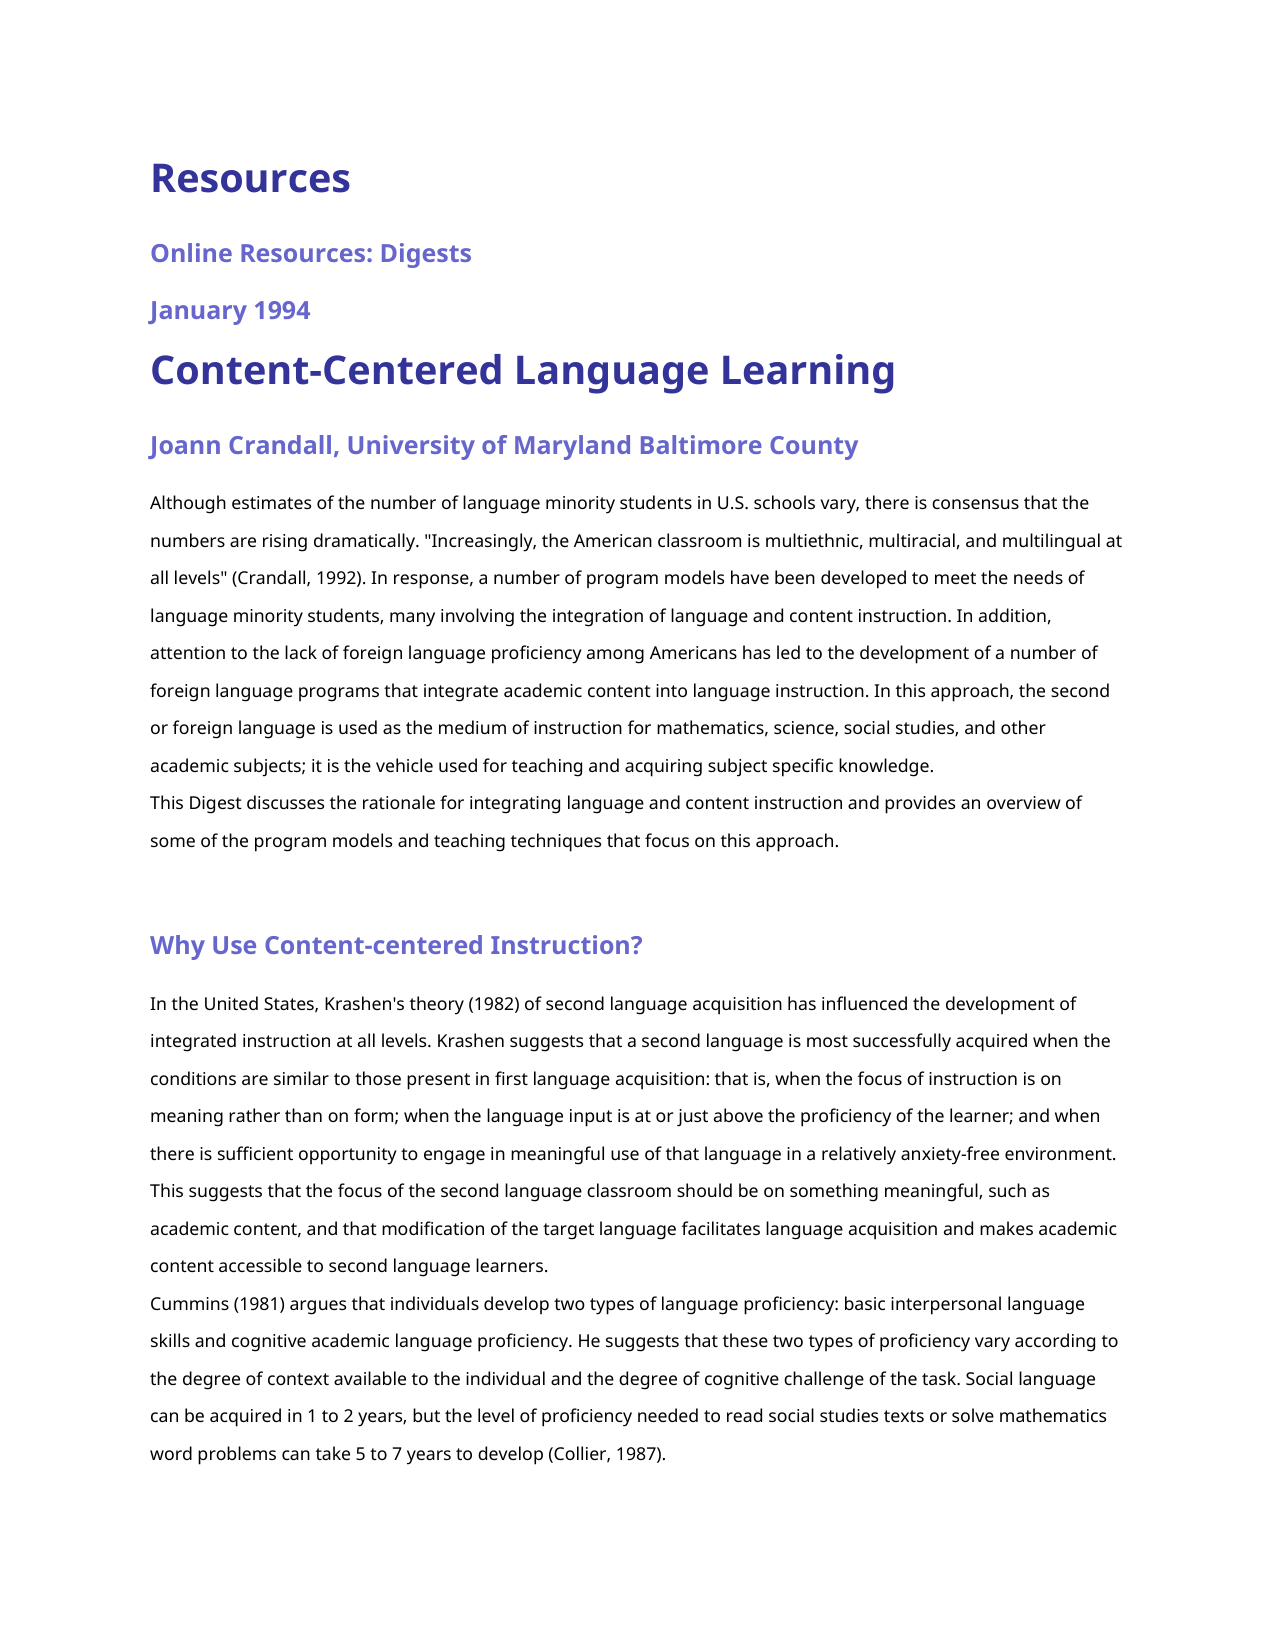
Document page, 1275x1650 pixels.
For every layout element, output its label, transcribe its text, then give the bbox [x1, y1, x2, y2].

text January 1994 [150, 293, 1125, 327]
text Why Use Content-centered Instruction? [150, 928, 1125, 962]
text Although estimates of the number of language minority students in U.S. schools vary, there is consensus that the numbers are rising dramatically. "Increasingly, the American classroom is multiethnic, multiracial, and multilingual at all levels" (Crandall, 1992). In response, a number of program models have been developed to meet the needs of language minority students, many involving the integration of language and content instruction. In addition, attention to the lack of foreign language proficiency among Americans has led to the development of a number of foreign language programs that integrate academic content into language instruction. In this approach, the second or foreign language is used as the medium of instruction for mathematics, science, social studies, and other academic subjects; it is the vehicle used for teaching and acquiring subject specific knowledge. [150, 477, 1125, 777]
text Content-Centered Language Learning [150, 342, 1125, 396]
text Joann Crandall, University of Maryland Baltimore County [150, 428, 1125, 462]
text This Digest discusses the rationale for integrating language and content instruction and provides an overview of some of the program models and teaching techniques that focus on this approach. [150, 777, 1125, 852]
text Online Resources: Digests [150, 235, 1125, 269]
text Resources [150, 150, 1125, 204]
text In the United States, Krashen's theory (1982) of second language acquisition has influenced the development of integrated instruction at all levels. Krashen suggests that a second language is most successfully acquired when the conditions are similar to those present in first language acquisition: that is, when the focus of instruction is on meaning rather than on form; when the language input is at or just above the proficiency of the learner; and when there is sufficient opportunity to engage in meaningful use of that language in a relatively anxiety-free environment. This suggests that the focus of the second language classroom should be on something meaningful, such as academic content, and that modification of the target language facilitates language acquisition and makes academic content accessible to second language learners. [150, 978, 1125, 1278]
text Cummins (1981) argues that individuals develop two types of language proficiency: basic interpersonal language skills and cognitive academic language proficiency. He suggests that these two types of proficiency vary according to the degree of context available to the individual and the degree of cognitive challenge of the task. Social language can be acquired in 1 to 2 years, but the level of proficiency needed to read social studies texts or solve mathematics word problems can take 5 to 7 years to develop (Collier, 1987). [150, 1278, 1125, 1465]
